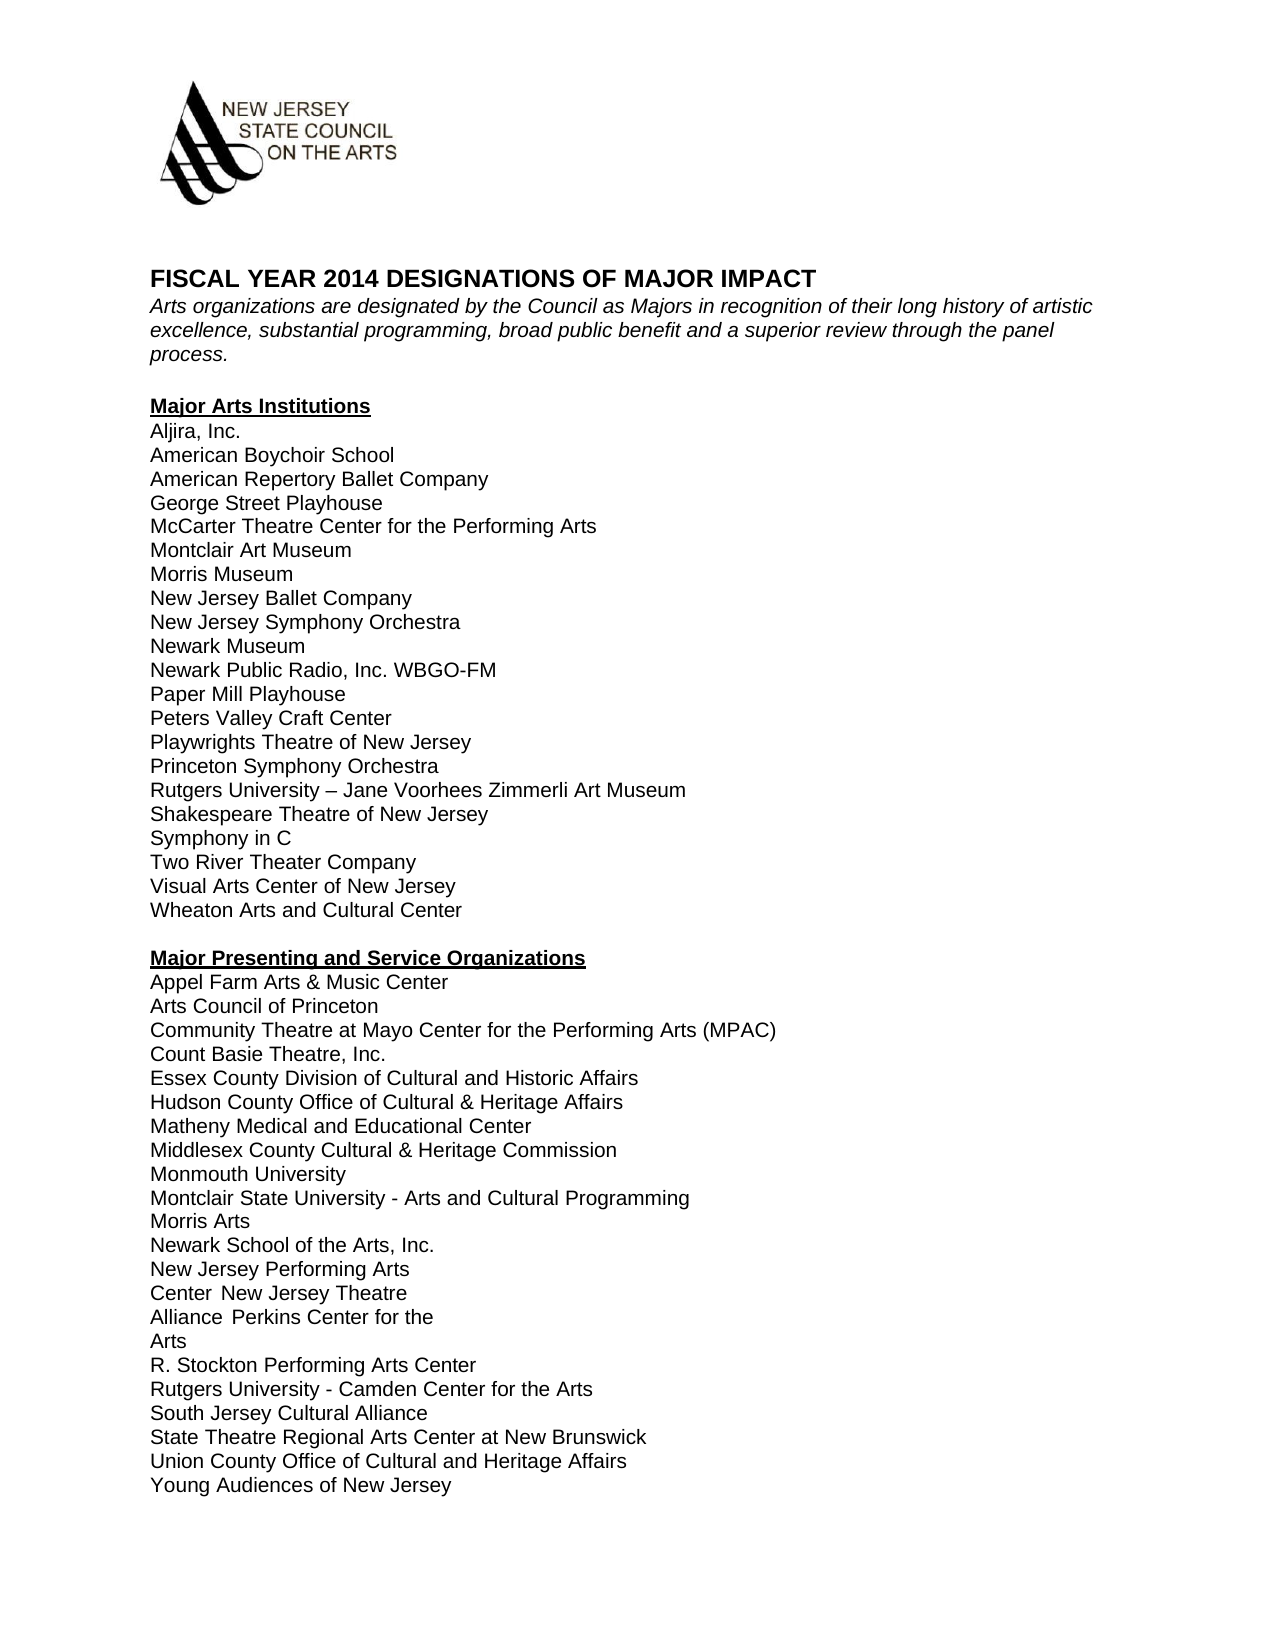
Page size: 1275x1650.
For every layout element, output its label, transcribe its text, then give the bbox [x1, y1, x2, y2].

text American Repertory Ballet Company George Street Playhouse [150, 466, 524, 514]
text New Jersey Symphony Orchestra Newark Museum [150, 610, 524, 658]
text Aljira, Inc. [150, 418, 1106, 442]
text Rutgers University - Camden Center for the Arts South Jersey Cultural Alliance [150, 1377, 640, 1425]
text Newark School of the Arts, Inc. New Jersey Performing Arts Center New Jersey Theatre Alliance Perkins Center for the Arts [150, 1233, 476, 1353]
subtitle FISCAL YEAR 2014 DESIGNATIONS OF MAJOR IMPACT [150, 265, 1106, 293]
text Essex County Division of Cultural and Historic Affairs Hudson County Office of Cultural & Heritage Affairs Matheny Medical and Educational Center [150, 1066, 640, 1137]
text McCarter Theatre Center for the Performing Arts Montclair Art Museum [150, 514, 640, 562]
text Morris Museum [150, 562, 1106, 586]
text Arts organizations are designated by the Council as Majors in recognition of their long history of artistic excellence, substantial programming, broad public benefit and a superior review through the panel process. [150, 293, 1106, 365]
text Appel Farm Arts & Music Center Arts Council of Princeton [150, 970, 480, 1018]
subtitle Major Presenting and Service Organizations [150, 945, 1106, 969]
text State Theatre Regional Arts Center at New Brunswick Union County Office of Cultural and Heritage Affairs Young Audiences of New Jersey [150, 1425, 680, 1497]
text Rutgers University – Jane Voorhees Zimmerli Art Museum Shakespeare Theatre of New Jersey [150, 778, 801, 826]
text Montclair State University - Arts and Cultural Programming Morris Arts [150, 1185, 739, 1233]
text Newark Public Radio, Inc. WBGO-FM Paper Mill Playhouse [150, 658, 524, 706]
text Symphony in C [150, 826, 1106, 850]
text Community Theatre at Mayo Center for the Performing Arts (MPAC) Count Basie Theatre, Inc. [150, 1018, 801, 1066]
picture [150, 74, 405, 214]
text Two River Theater Company Visual Arts Center of New Jersey Wheaton Arts and Cultural Center [150, 850, 468, 922]
text Peters Valley Craft Center Playwrights Theatre of New Jersey Princeton Symphony Orchestra [150, 706, 480, 778]
text Middlesex County Cultural & Heritage Commission Monmouth University [150, 1137, 640, 1185]
text American Boychoir School [150, 442, 1106, 466]
subtitle Major Arts Institutions [150, 394, 1106, 418]
text New Jersey Ballet Company [150, 586, 1106, 610]
text R. Stockton Performing Arts Center [150, 1353, 1106, 1377]
